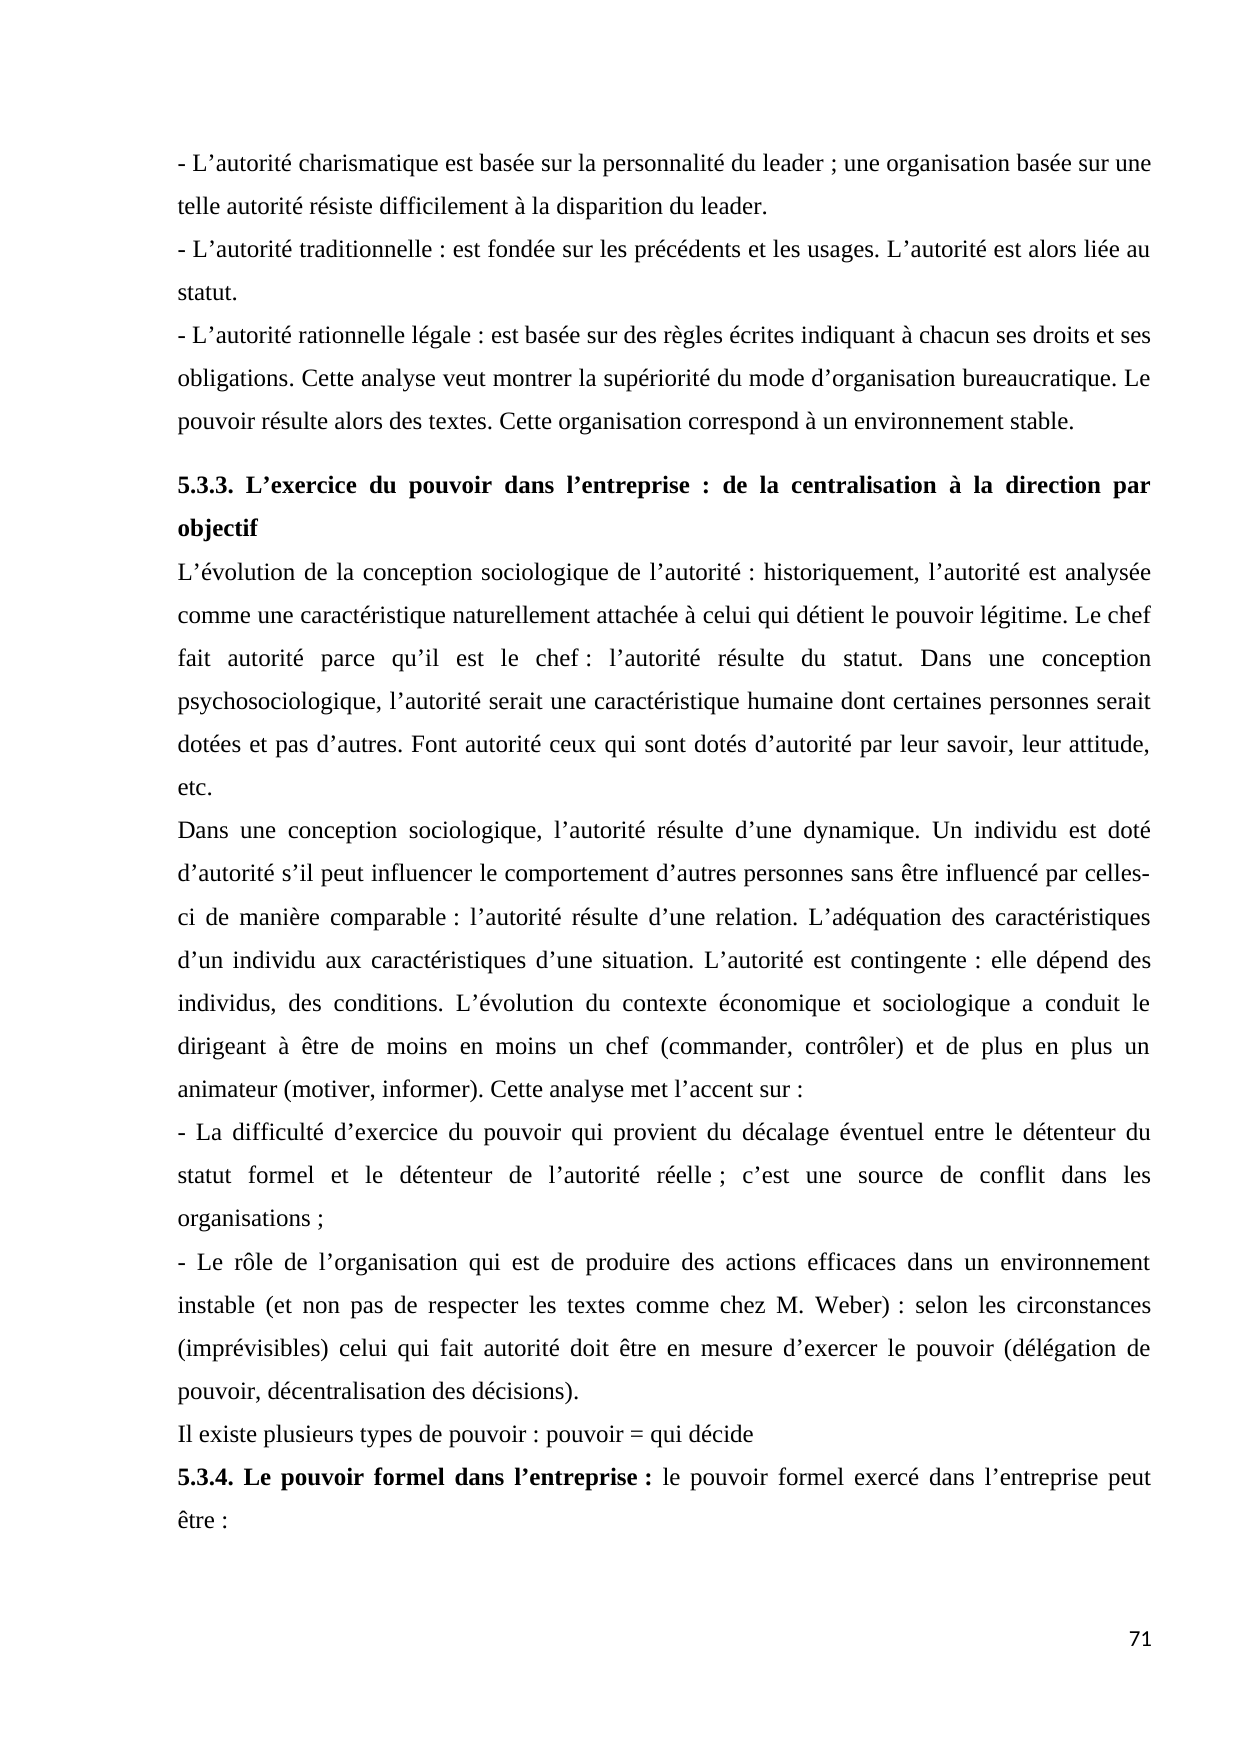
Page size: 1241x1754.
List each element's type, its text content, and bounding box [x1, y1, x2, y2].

text Il existe plusieurs types de pouvoir : pouvoir = qui décide [177, 1419, 1152, 1448]
text L’évolution de la conception sociologique de l’autorité : historiquement, l’autorité est analysée comme une caractéristique naturellement attachée à celui qui détient le pouvoir légitime. Le chef fait autorité parce qu’il est le chef : l’autorité résulte du statut. Dans une conception psychosociologique, l’autorité serait une caractéristique humaine dont certaines personnes serait dotées et pas d’autres. Font autorité ceux qui sont dotés d’autorité par leur savoir, leur attitude, etc. [177, 557, 1152, 801]
text 5.3.3. L’exercice du pouvoir dans l’entreprise : de la centralisation à la direction par objectif [177, 470, 1152, 542]
text Dans une conception sociologique, l’autorité résulte d’une dynamique. Un individu est doté d’autorité s’il peut influencer le comportement d’autres personnes sans être influencé par celles-ci de manière comparable : l’autorité résulte d’une relation. L’adéquation des caractéristiques d’un individu aux caractéristiques d’une situation. L’autorité est contingente : elle dépend des individus, des conditions. L’évolution du contexte économique et sociologique a conduit le dirigeant à être de moins en moins un chef (commander, contrôler) et de plus en plus un animateur (motiver, informer). Cette analyse met l’accent sur : [177, 815, 1152, 1103]
text - L’autorité charismatique est basée sur la personnalité du leader ; une organisation basée sur une telle autorité résiste difficilement à la disparition du leader. [177, 148, 1152, 219]
text 5.3.4. Le pouvoir formel dans l’entreprise : le pouvoir formel exercé dans l’entreprise peut être : [177, 1462, 1152, 1534]
text - L’autorité rationnelle légale : est basée sur des règles écrites indiquant à chacun ses droits et ses obligations. Cette analyse veut montrer la supériorité du mode d’organisation bureaucratique. Le pouvoir résulte alors des textes. Cette organisation correspond à un environnement stable. [177, 320, 1152, 435]
text - Le rôle de l’organisation qui est de produire des actions efficaces dans un environnement instable (et non pas de respecter les textes comme chez M. Weber) : selon les circonstances (imprévisibles) celui qui fait autorité doit être en mesure d’exercer le pouvoir (délégation de pouvoir, décentralisation des décisions). [177, 1247, 1152, 1405]
text - La difficulté d’exercice du pouvoir qui provient du décalage éventuel entre le détenteur du statut formel et le détenteur de l’autorité réelle ; c’est une source de conflit dans les organisations ; [177, 1117, 1152, 1232]
text - L’autorité traditionnelle : est fondée sur les précédents et les usages. L’autorité est alors liée au statut. [177, 234, 1152, 306]
